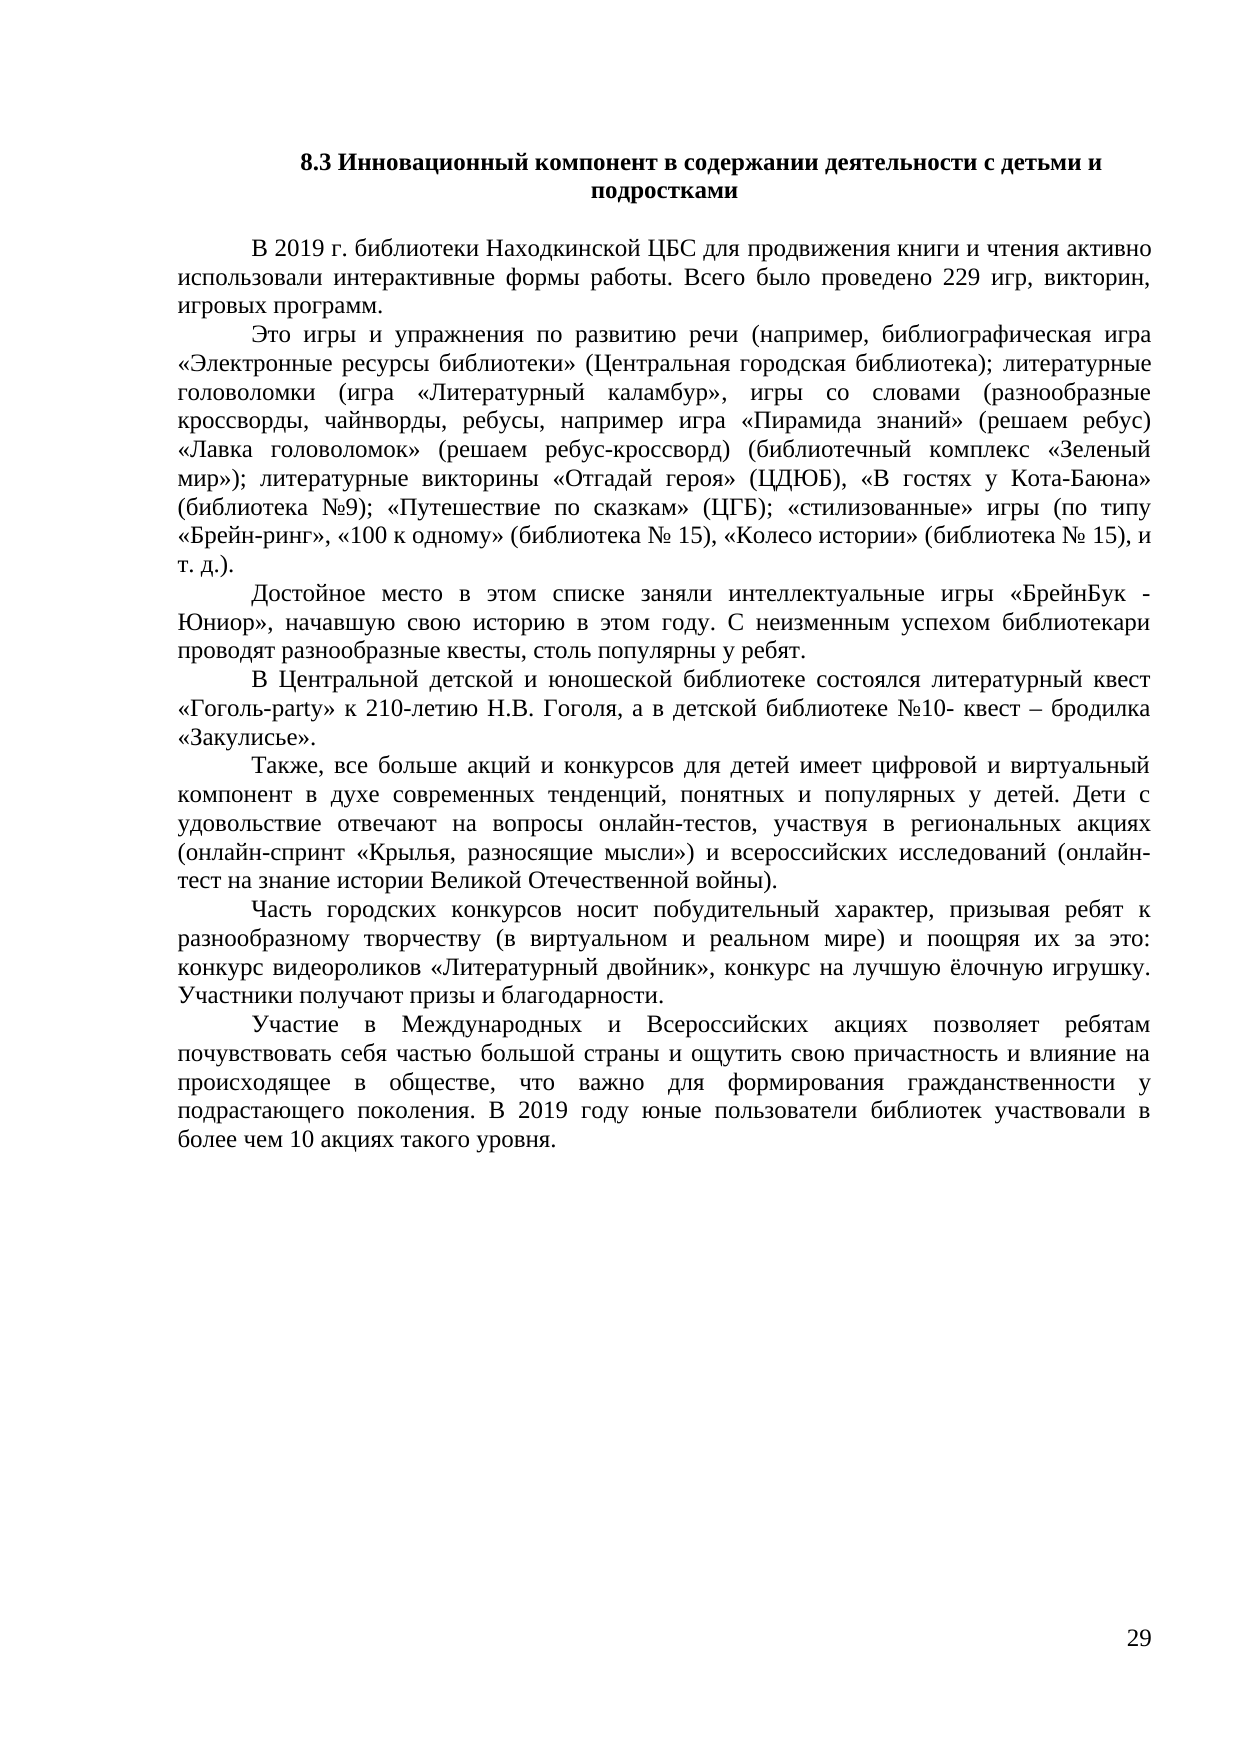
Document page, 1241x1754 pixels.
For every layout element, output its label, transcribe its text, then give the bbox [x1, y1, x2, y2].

text Также, все больше акций и конкурсов для детей имеет цифровой и виртуальный компонент в духе современных тенденций, понятных и популярных у детей. Дети с удовольствие отвечают на вопросы онлайн-тестов, участвуя в региональных акциях (онлайн-спринт «Крылья, разносящие мысли») и всероссийских исследований (онлайн-тест на знание истории Великой Отечественной войны). [177, 751, 1152, 894]
text В Центральной детской и юношеской библиотеке состоялся литературный квест «Гоголь-party» к 210-летию Н.В. Гоголя, а в детской библиотеке №10- квест – бродилка «Закулисье». [177, 664, 1152, 751]
text Достойное место в этом списке заняли интеллектуальные игры «БрейнБук - Юниор», начавшую свою историю в этом году. С неизменным успехом библиотекари проводят разнообразные квесты, столь популярны у ребят. [177, 578, 1152, 664]
text Это игры и упражнения по развитию речи (например, библиографическая игра «Электронные ресурсы библиотеки» (Центральная городская библиотека); литературные головоломки (игра «Литературный каламбур», игры со словами (разнообразные кроссворды, чайнворды, ребусы, например игра «Пирамида знаний» (решаем ребус) «Лавка головоломок» (решаем ребус-кроссворд) (библиотечный комплекс «Зеленый мир»); литературные викторины «Отгадай героя» (ЦДЮБ), «В гостях у Кота-Баюна» (библиотека №9); «Путешествие по сказкам» (ЦГБ); «стилизованные» игры (по типу «Брейн-ринг», «100 к одному» (библиотека № 15), «Колесо истории» (библиотека № 15), и т. д.). [177, 319, 1152, 578]
text Участие в Международных и Всероссийских акциях позволяет ребятам почувствовать себя частью большой страны и ощутить свою причастность и влияние на происходящее в обществе, что важно для формирования гражданственности у подрастающего поколения. В 2019 году юные пользователи библиотек участвовали в более чем 10 акциях такого уровня. [177, 1009, 1152, 1153]
text Часть городских конкурсов носит побудительный характер, призывая ребят к разнообразному творчеству (в виртуальном и реальном мире) и поощряя их за это: конкурс видеороликов «Литературный двойник», конкурс на лучшую ёлочную игрушку. Участники получают призы и благодарности. [177, 894, 1152, 1009]
text 8.3 Инновационный компонент в содержании деятельности с детьми и подростками [177, 147, 1152, 204]
text В 2019 г. библиотеки Находкинской ЦБС для продвижения книги и чтения активно использовали интерактивные формы работы. Всего было проведено 229 игр, викторин, игровых программ. [177, 233, 1152, 319]
